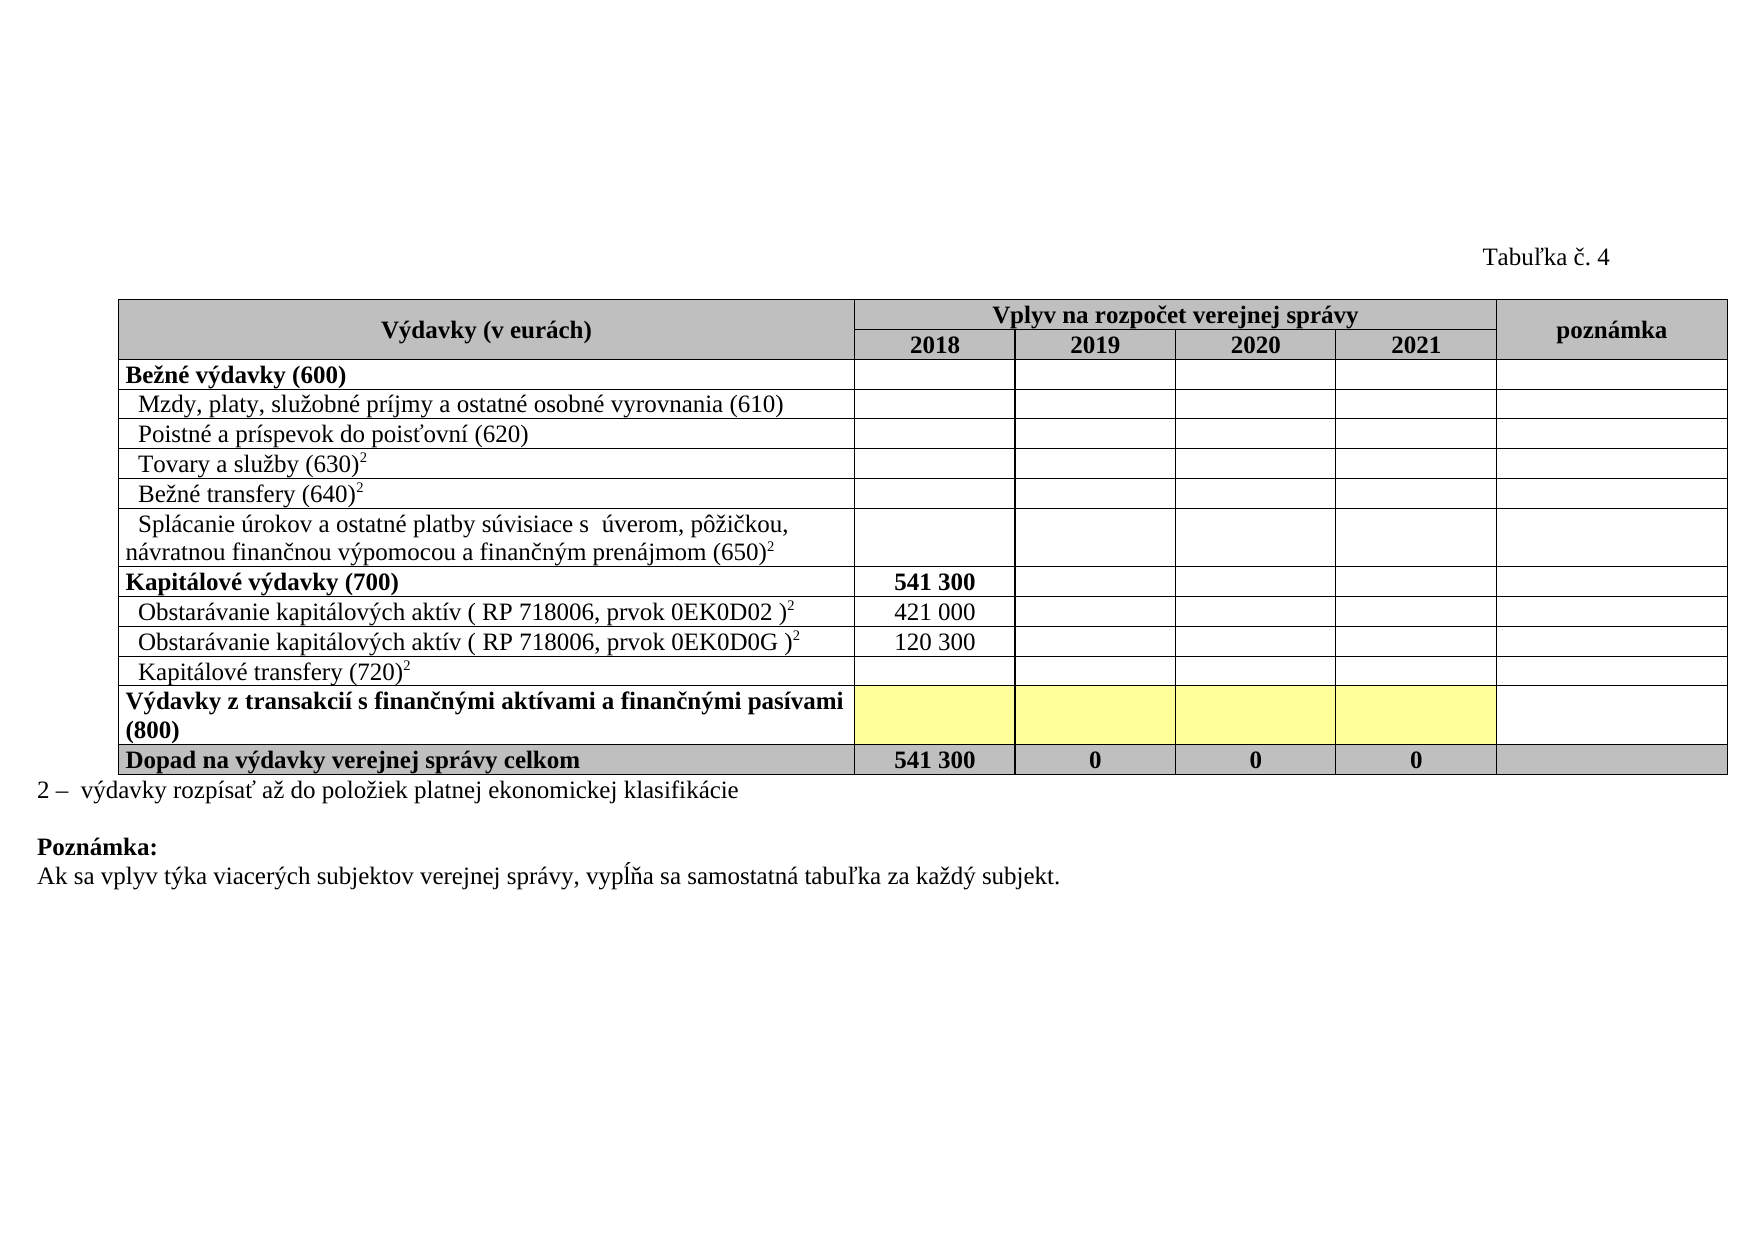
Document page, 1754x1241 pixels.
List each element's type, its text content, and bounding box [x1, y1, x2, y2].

table_cell [1016, 509, 1175, 566]
table_cell [1336, 686, 1496, 744]
table_cell [1497, 686, 1727, 744]
table_cell [1016, 597, 1175, 626]
table_cell [1336, 360, 1496, 388]
table_cell [1176, 360, 1335, 388]
table_cell [1016, 419, 1175, 448]
table_cell 421 000 [855, 597, 1014, 626]
table_cell Kapitálové výdavky (700) [119, 567, 854, 596]
table_cell Výdavky z transakcií s finančnými aktívami a finančnými pasívami (800) [119, 686, 854, 744]
table_cell [1016, 479, 1175, 508]
table_cell [1497, 449, 1727, 478]
table_cell 541 300 [855, 567, 1014, 596]
table_cell [1497, 360, 1727, 388]
table_cell [1176, 567, 1335, 596]
table_cell [1497, 390, 1727, 418]
table_cell [1336, 419, 1496, 448]
table_cell [1336, 509, 1496, 566]
table_cell [1176, 657, 1335, 685]
table_cell [855, 360, 1014, 388]
table_cell Bežné transfery (640)2 [119, 479, 854, 508]
table_cell 2020 [1176, 330, 1335, 359]
table_cell [1176, 390, 1335, 418]
table_cell [1176, 449, 1335, 478]
table_cell [1176, 419, 1335, 448]
table_cell [1016, 657, 1175, 685]
table_cell [1497, 627, 1727, 656]
table_cell [1336, 597, 1496, 626]
table_cell [1497, 745, 1727, 774]
table_cell [855, 390, 1014, 418]
table_cell Dopad na výdavky verejnej správy celkom [119, 745, 854, 774]
table_header Výdavky (v eurách) [119, 300, 854, 359]
table_cell Obstarávanie kapitálových aktív ( RP 718006, prvok 0EK0D02 )2 [119, 597, 854, 626]
table_cell [1497, 509, 1727, 566]
table_cell Splácanie úrokov a ostatné platby súvisiace s úverom, pôžičkou, návratnou finančnou výpomocou a finančným prenájmom (650)2 [119, 509, 854, 566]
table_cell Mzdy, platy, služobné príjmy a ostatné osobné vyrovnania (610) [119, 390, 854, 418]
table_cell [1016, 567, 1175, 596]
table_cell Kapitálové transfery (720)2 [119, 657, 854, 685]
table_cell [855, 479, 1014, 508]
table_cell [1336, 657, 1496, 685]
table_cell [1336, 479, 1496, 508]
table_cell 0 [1016, 745, 1175, 774]
text Tabuľka č. 4 [118, 242, 1610, 270]
table_cell [1176, 479, 1335, 508]
table_cell [855, 419, 1014, 448]
table_cell 2018 [855, 330, 1014, 359]
table_cell 120 300 [855, 627, 1014, 656]
table_cell [1176, 627, 1335, 656]
table_cell 541 300 [855, 745, 1014, 774]
table_cell [1497, 657, 1727, 685]
table_cell [855, 657, 1014, 685]
table_cell [1016, 449, 1175, 478]
table_cell [1336, 390, 1496, 418]
table_cell Tovary a služby (630)2 [119, 449, 854, 478]
table_cell 2019 [1016, 330, 1175, 359]
text Poznámka: [24, 832, 1606, 861]
table_cell [1176, 686, 1335, 744]
table_cell [1176, 509, 1335, 566]
table_cell [855, 449, 1014, 478]
table_cell Obstarávanie kapitálových aktív ( RP 718006, prvok 0EK0D0G )2 [119, 627, 854, 656]
table_cell [1497, 479, 1727, 508]
table_cell Poistné a príspevok do poisťovní (620) [119, 419, 854, 448]
table_cell [1016, 627, 1175, 656]
table_cell [1497, 419, 1727, 448]
table_cell [855, 686, 1014, 744]
text 2 – výdavky rozpísať až do položiek platnej ekonomickej klasifikácie [24, 775, 1606, 803]
table_cell 2021 [1336, 330, 1496, 359]
table_cell 0 [1176, 745, 1335, 774]
table_header Vplyv na rozpočet verejnej správy [855, 300, 1496, 329]
table_cell [1336, 627, 1496, 656]
table_cell 0 [1336, 745, 1496, 774]
table_cell [1016, 360, 1175, 388]
table_cell [1336, 567, 1496, 596]
table_cell [1176, 597, 1335, 626]
table_cell [1336, 449, 1496, 478]
table_cell [855, 509, 1014, 566]
table_cell Bežné výdavky (600) [119, 360, 854, 388]
table_cell [1497, 597, 1727, 626]
table_cell [1016, 390, 1175, 418]
table_cell [1497, 567, 1727, 596]
table_cell [1016, 686, 1175, 744]
text Ak sa vplyv týka viacerých subjektov verejnej správy, vypĺňa sa samostatná tabuľka za každý subjekt. [24, 861, 1606, 890]
table_header poznámka [1497, 300, 1727, 359]
